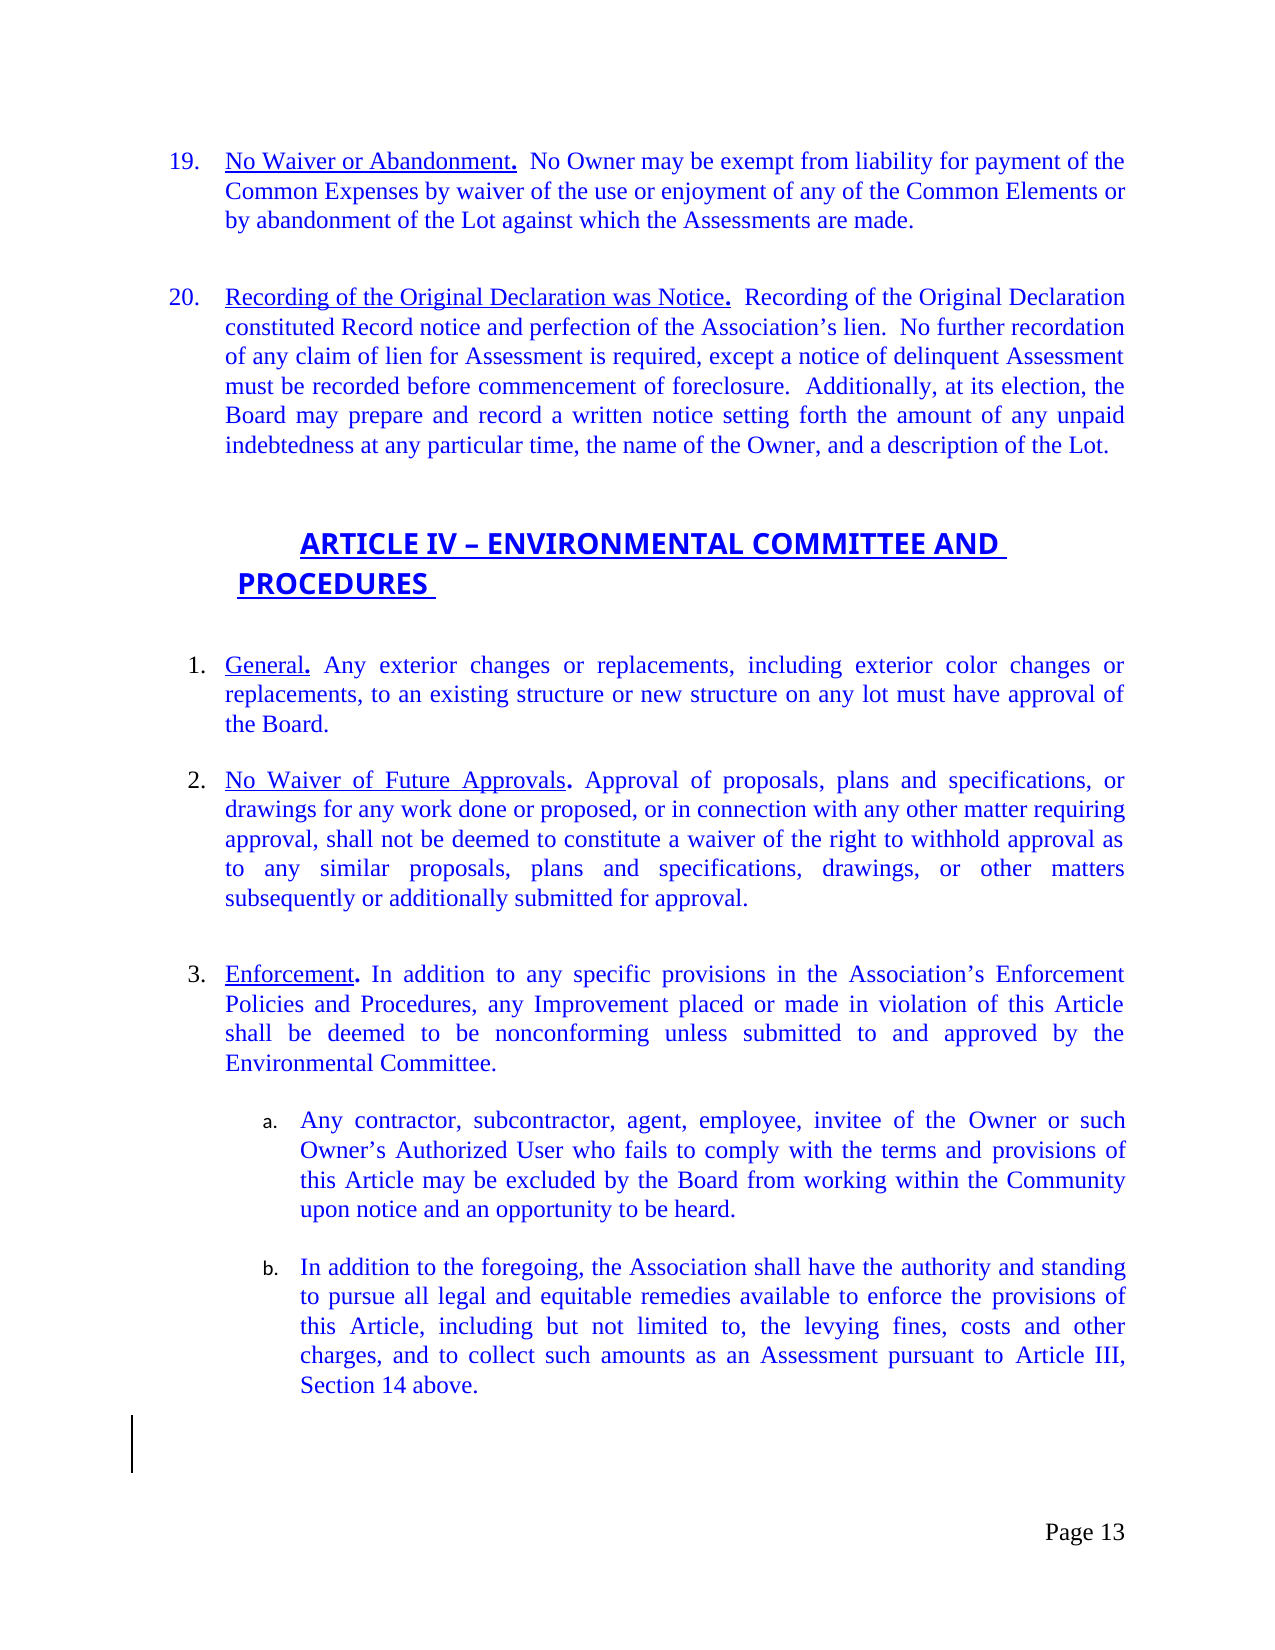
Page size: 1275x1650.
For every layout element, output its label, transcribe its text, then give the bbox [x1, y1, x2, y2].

list General. Any exterior changes or replacements, including exterior color changes or replacements, to an existing structure or new structure on any lot must have approval of the Board. [187, 650, 1126, 738]
list Any contractor, subcontractor, agent, employee, invitee of the Owner or such Owner’s Authorized User who fails to comply with the terms and provisions of this Article may be excluded by the Board from working within the Community upon notice and an opportunity to be heard. [262, 1106, 1126, 1223]
list No Waiver or Abandonment. No Owner may be exempt from liability for payment of the Common Expenses by waiver of the use or enjoyment of any of the Common Elements or by abandonment of the Lot against which the Assessments are made. [169, 146, 1126, 234]
list In addition to the foregoing, the Association shall have the authority and standing to pursue all legal and equitable remedies available to enforce the provisions of this Article, including but not limited to, the levying fines, costs and other charges, and to collect such amounts as an Assessment pursuant to Article III, Section 14 above. [262, 1252, 1126, 1399]
list Recording of the Original Declaration was Notice. Recording of the Original Declaration constituted Record notice and perfection of the Association’s lien. No further recordation of any claim of lien for Assessment is required, except a notice of delinquent Assessment must be recorded before commencement of foreclosure. Additionally, at its election, the Board may prepare and record a written notice setting forth the amount of any unpaid indebtedness at any particular time, the name of the Owner, and a description of the Lot. [169, 282, 1126, 459]
list No Waiver of Future Approvals. Approval of proposals, plans and specifications, or drawings for any work done or proposed, or in connection with any other matter requiring approval, shall not be deemed to constitute a waiver of the right to withhold approval as to any similar proposals, plans and specifications, drawings, or other matters subsequently or additionally submitted for approval. [187, 765, 1126, 912]
list Enforcement. In addition to any specific provisions in the Association’s Enforcement Policies and Procedures, any Improvement placed or made in violation of this Article shall be deemed to be nonconforming unless submitted to and approved by the Environmental Committee. [187, 959, 1126, 1077]
subtitle ARTICLE IV – ENVIRONMENTAL COMMITTEE AND PROCEDURES [237, 524, 1114, 603]
